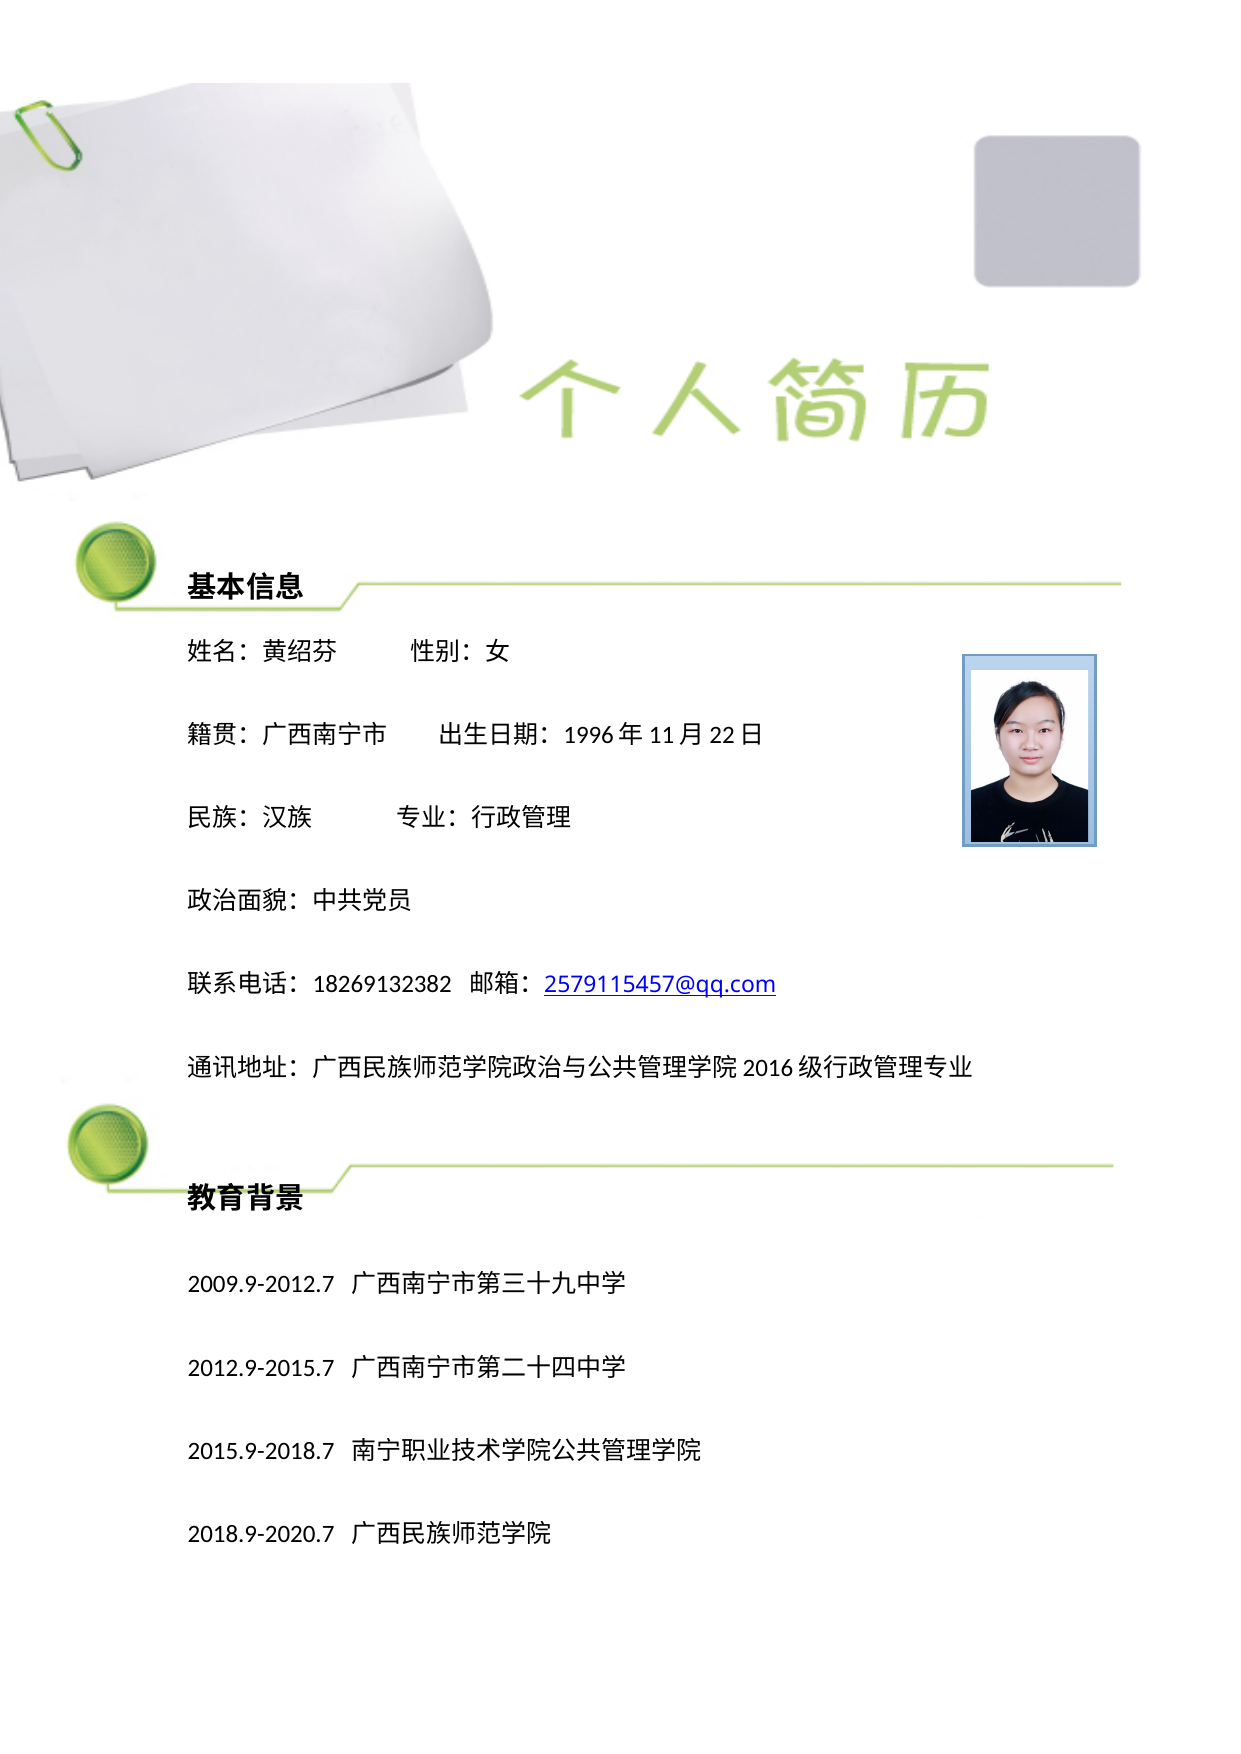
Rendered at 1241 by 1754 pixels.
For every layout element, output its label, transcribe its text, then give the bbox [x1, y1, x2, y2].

text 2009.9-2012.7 广西南宁市第三十九中学 [187, 1249, 1053, 1314]
text 姓名：黄绍芬 性别：女 [187, 617, 1053, 682]
text 教育背景 [187, 1163, 1053, 1228]
text 基本信息 [187, 552, 1053, 617]
text 2018.9-2020.7 广西民族师范学院 [187, 1499, 1053, 1564]
text 籍贯：广西南宁市 出生日期：1996年11月22日 [187, 700, 962, 765]
text 通讯地址：广西民族师范学院政治与公共管理学院2016级行政管理专业 [187, 1033, 1053, 1098]
text 2012.9-2015.7 广西南宁市第二十四中学 [187, 1333, 1053, 1398]
text 民族：汉族 专业：行政管理 [187, 783, 1053, 848]
text 联系电话：18269132382 邮箱：2579115457@qq.com [187, 949, 1053, 1014]
text 政治面貌：中共党员 [187, 866, 1053, 931]
picture [0, 83, 1196, 675]
picture [52, 1065, 1114, 1257]
text 2015.9-2018.7 南宁职业技术学院公共管理学院 [187, 1416, 1053, 1481]
picture [971, 670, 1089, 842]
